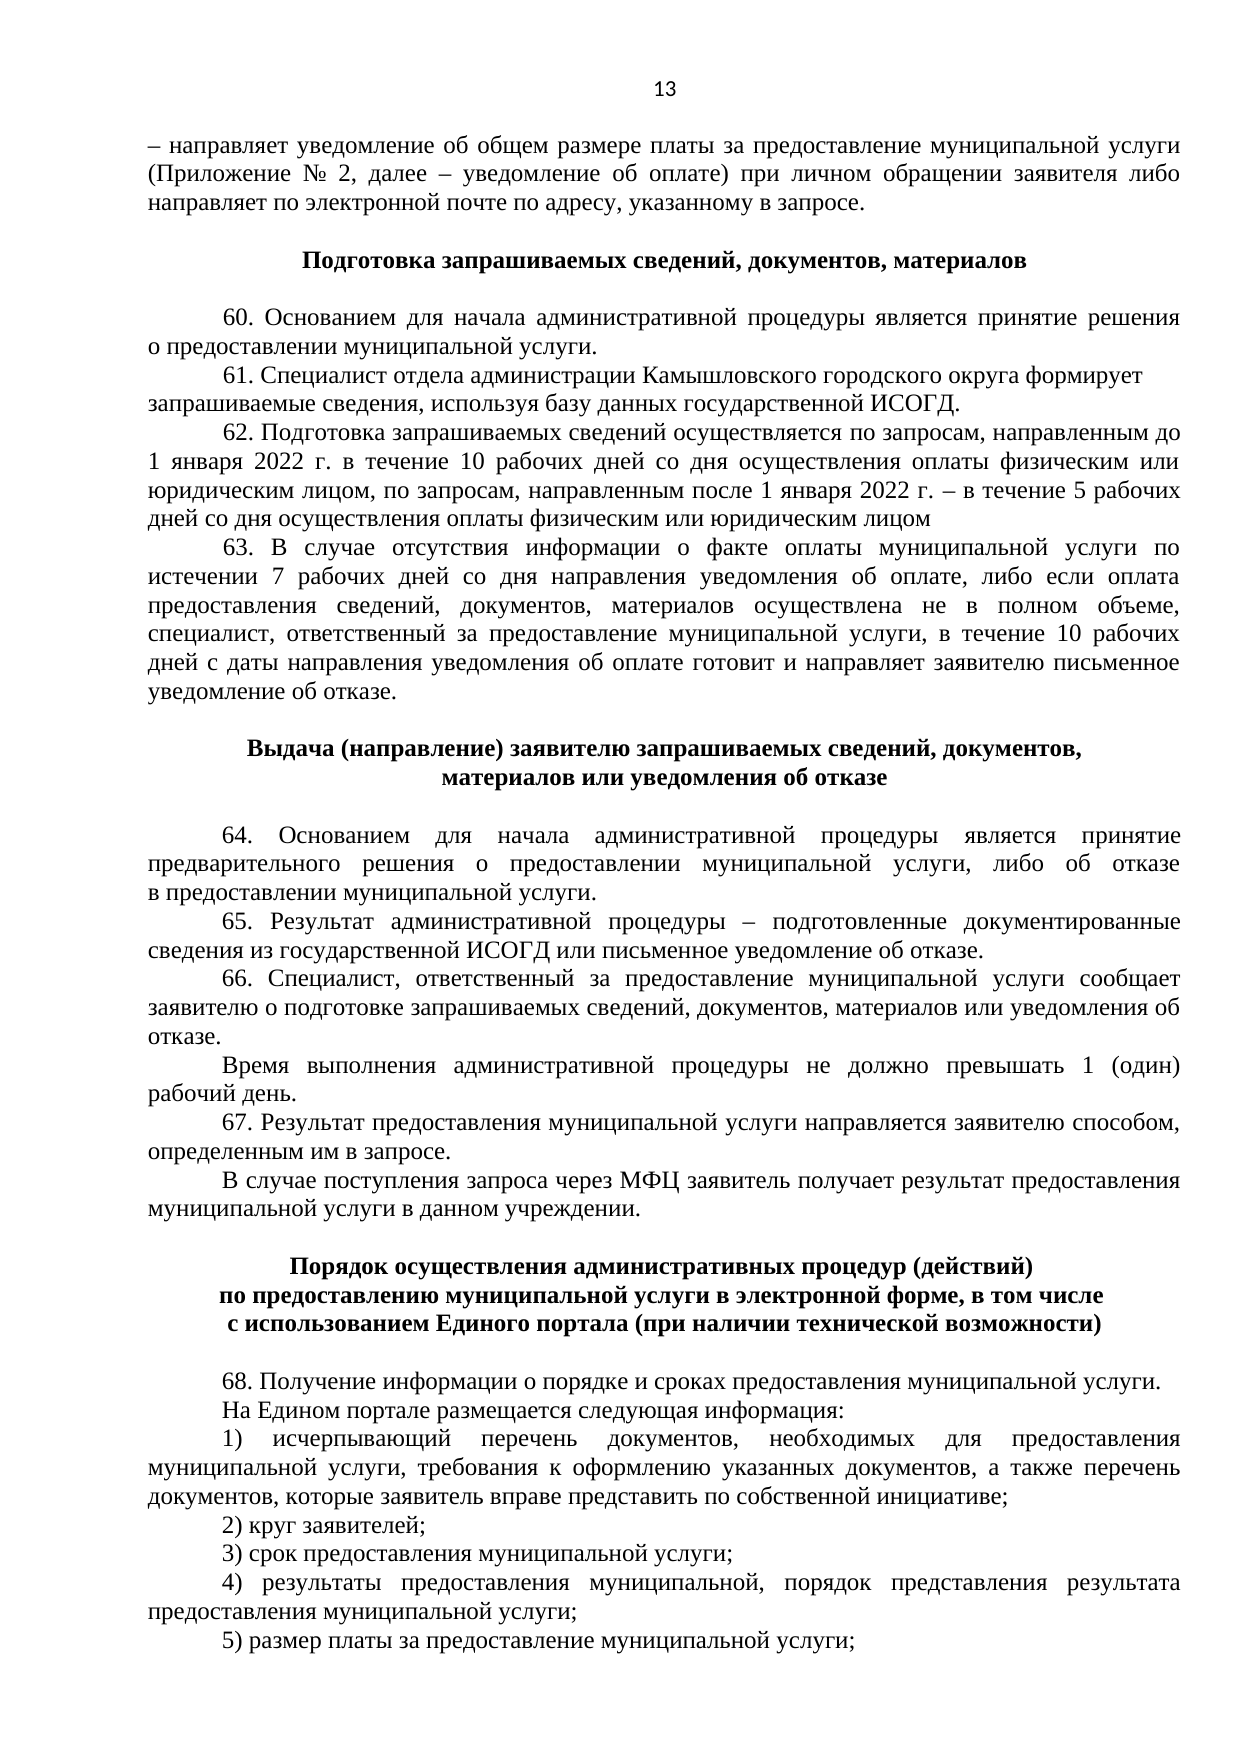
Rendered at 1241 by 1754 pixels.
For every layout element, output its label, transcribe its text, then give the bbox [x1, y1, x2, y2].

text На Едином портале размещается следующая информация: [148, 1395, 1181, 1423]
text 63. В случае отсутствия информации о факте оплаты муниципальной услуги по истечении 7 рабочих дней со дня направления уведомления об оплате, либо если оплата предоставления сведений, документов, материалов осуществлена не в полном объеме, специалист, ответственный за предоставление муниципальной услуги, в течение 10 рабочих дней с даты направления уведомления об оплате готовит и направляет заявителю письменное уведомление об отказе. [148, 532, 1181, 705]
text материалов или уведомления об отказе [148, 762, 1181, 791]
text Порядок осуществления административных процедур (действий) по предоставлению муниципальной услуги в электронной форме, в том числе с использованием Единого портала (при наличии технической возможности) [148, 1251, 1181, 1337]
text Подготовка запрашиваемых сведений, документов, материалов [148, 245, 1181, 273]
text 60. Основанием для начала административной процедуры является принятие решения о предоставлении муниципальной услуги. [148, 302, 1181, 360]
text 68. Получение информации о порядке и сроках предоставления муниципальной услуги. [148, 1366, 1181, 1395]
text 5) размер платы за предоставление муниципальной услуги; [148, 1625, 1181, 1653]
text 4) результаты предоставления муниципальной, порядок представления результата предоставления муниципальной услуги; [148, 1567, 1181, 1625]
text 3) срок предоставления муниципальной услуги; [148, 1538, 1181, 1567]
text 2) круг заявителей; [148, 1510, 1181, 1538]
text В случае поступления запроса через МФЦ заявитель получает результат предоставления муниципальной услуги в данном учреждении. [148, 1165, 1181, 1222]
text 65. Результат административной процедуры – подготовленные документированные сведения из государственной ИСОГД или письменное уведомление об отказе. [148, 906, 1181, 963]
text запрашиваемые сведения, используя базу данных государственной ИСОГД. [148, 388, 1181, 417]
text 1) исчерпывающий перечень документов, необходимых для предоставления муниципальной услуги, требования к оформлению указанных документов, а также перечень документов, которые заявитель вправе представить по собственной инициативе; [148, 1423, 1181, 1510]
text 64. Основанием для начала административной процедуры является принятие предварительного решения о предоставлении муниципальной услуги, либо об отказе в предоставлении муниципальной услуги. [148, 820, 1181, 906]
text – направляет уведомление об общем размере платы за предоставление муниципальной услуги (Приложение № 2, далее – уведомление об оплате) при личном обращении заявителя либо направляет по электронной почте по адресу, указанному в запросе. [148, 130, 1181, 216]
text 61. Специалист отдела администрации Камышловского городского округа формирует [221, 360, 1181, 388]
text 67. Результат предоставления муниципальной услуги направляется заявителю способом, определенным им в запросе. [148, 1107, 1181, 1165]
text 62. Подготовка запрашиваемых сведений осуществляется по запросам, направленным до 1 января 2022 г. в течение 10 рабочих дней со дня осуществления оплаты физическим или юридическим лицом, по запросам, направленным после 1 января 2022 г. – в течение 5 рабочих дней со дня осуществления оплаты физическим или юридическим лицом [148, 417, 1181, 532]
text Выдача (направление) заявителю запрашиваемых сведений, документов, [148, 733, 1181, 762]
text 66. Специалист, ответственный за предоставление муниципальной услуги сообщает заявителю о подготовке запрашиваемых сведений, документов, материалов или уведомления об отказе. [148, 963, 1181, 1050]
text Время выполнения административной процедуры не должно превышать 1 (один) рабочий день. [148, 1050, 1181, 1107]
